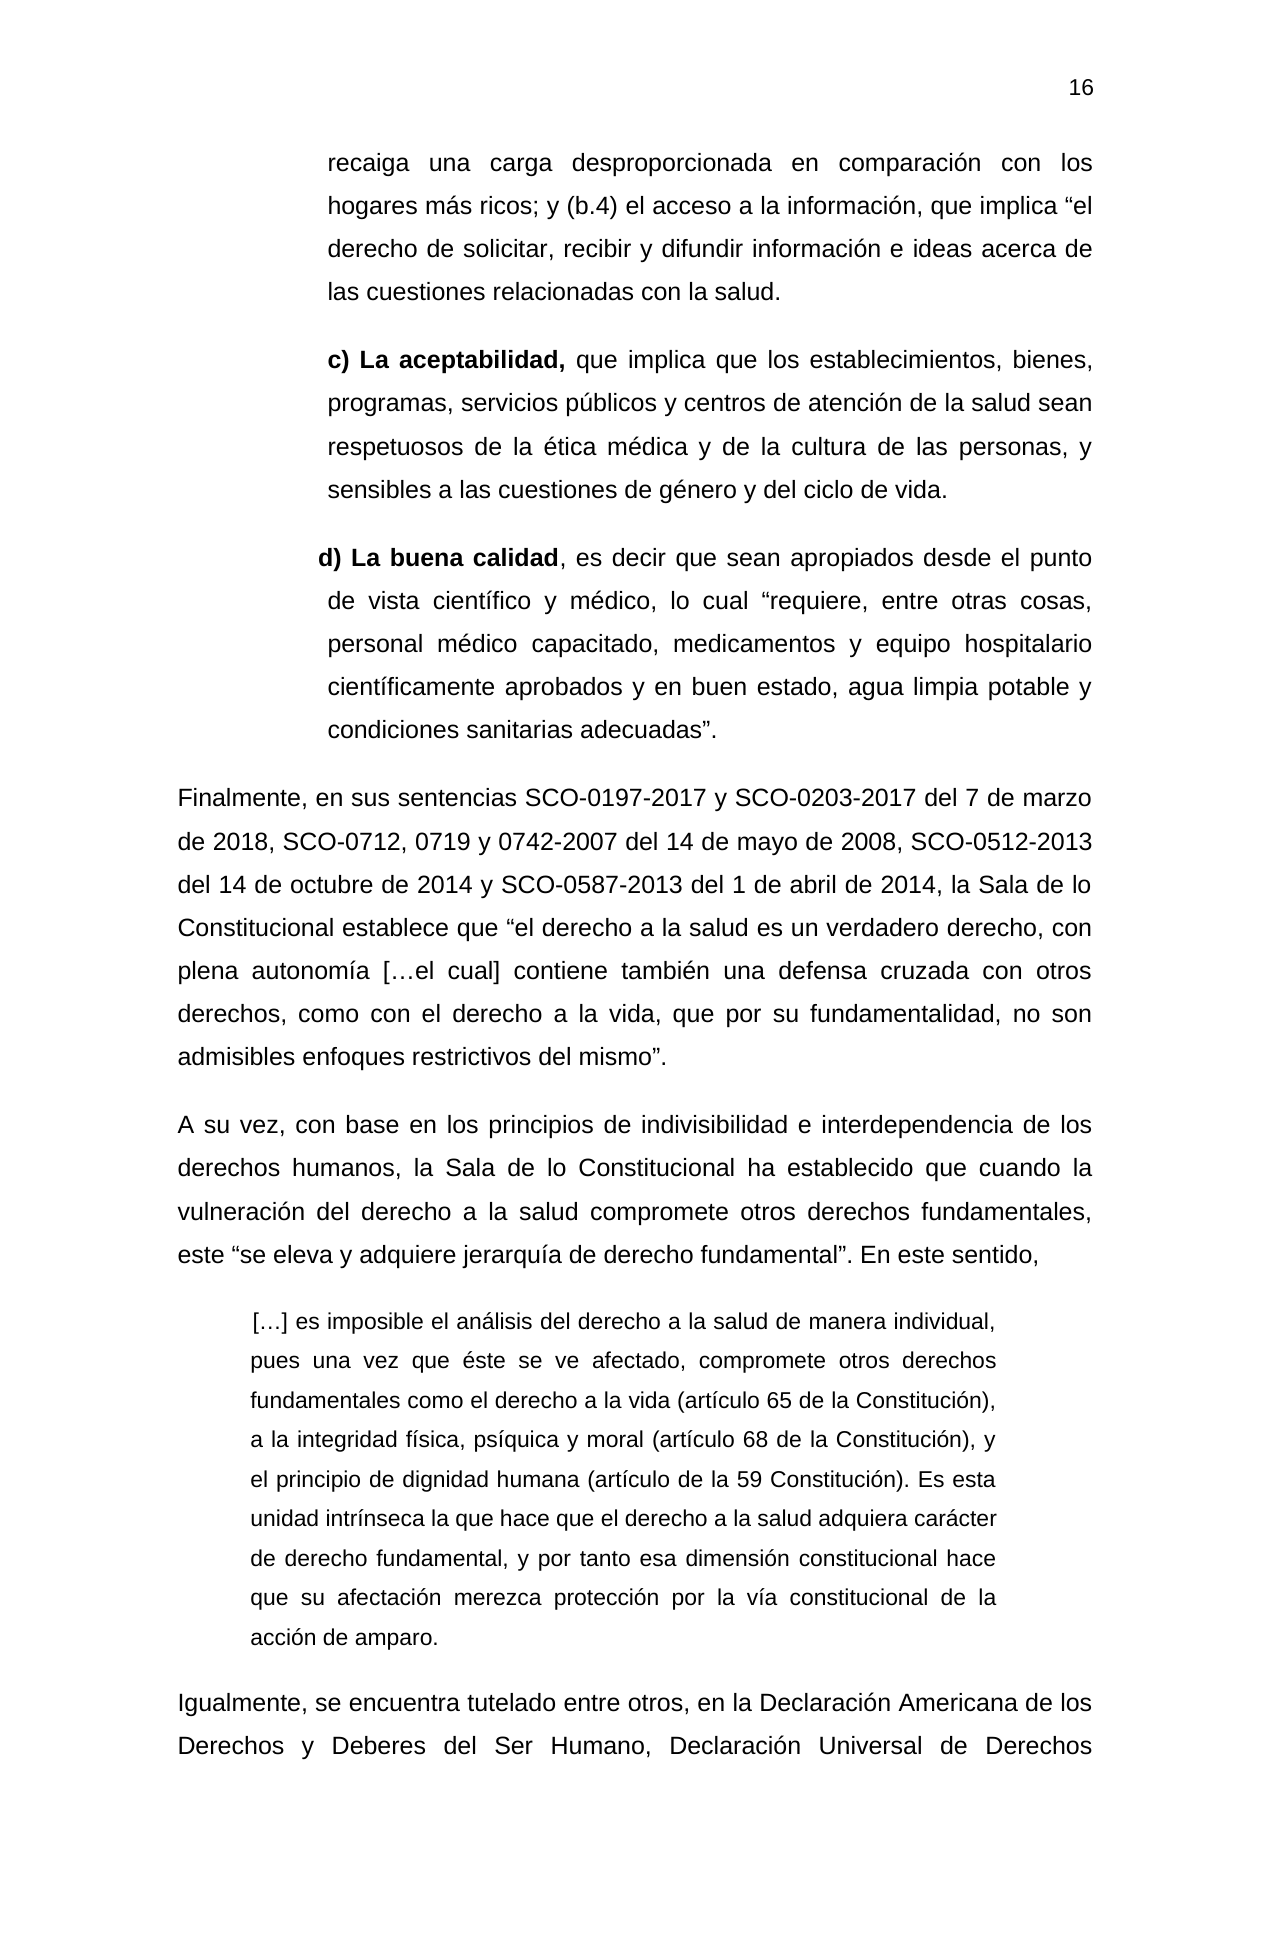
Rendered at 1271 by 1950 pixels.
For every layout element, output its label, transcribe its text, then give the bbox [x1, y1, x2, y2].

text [177, 1688, 1094, 1760]
text c) La aceptabilidad, que implica que los establecimientos, bienes, programas, servicios públicos y centros de atención de la salud sean respetuosos de la ética médica y de la cultura de las personas, y sensibles a las cuestiones de género y del ciclo de vida. [327, 345, 1094, 503]
text A su vez, con base en los principios de indivisibilidad e interdependencia de los derechos humanos, la Sala de lo Constitucional ha establecido que cuando la vulneración del derecho a la salud compromete otros derechos fundamentales, este “se eleva y adquiere jerarquía de derecho fundamental”. En este sentido, [177, 1110, 1094, 1268]
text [290, 148, 1094, 306]
text […] es imposible el análisis del derecho a la salud de manera individual, pues una vez que éste se ve afectado, compromete otros derechos fundamentales como el derecho a la vida (artículo 65 de la Constitución), a la integridad física, psíquica y moral (artículo 68 de la Constitución), y el principio de dignidad humana (artículo de la 59 Constitución). Es esta unidad intrínseca la que hace que el derecho a la salud adquiera carácter de derecho fundamental, y por tanto esa dimensión constitucional hace que su afectación merezca protección por la vía constitucional de la acción de amparo. [250, 1308, 997, 1650]
text d) La buena calidad, es decir que sean apropiados desde el punto de vista científico y médico, lo cual “requiere, entre otras cosas, personal médico capacitado, medicamentos y equipo hospitalario científicamente aprobados y en buen estado, agua limpia potable y condiciones sanitarias adecuadas”. [318, 543, 1094, 744]
text Finalmente, en sus sentencias SCO-0197-2017 y SCO-0203-2017 del 7 de marzo de 2018, SCO-0712, 0719 y 0742-2007 del 14 de mayo de 2008, SCO-0512-2013 del 14 de octubre de 2014 y SCO-0587-2013 del 1 de abril de 2014, la Sala de lo Constitucional establece que “el derecho a la salud es un verdadero derecho, con plena autonomía […el cual] contiene también una defensa cruzada con otros derechos, como con el derecho a la vida, que por su fundamentalidad, no son admisibles enfoques restrictivos del mismo”. [177, 783, 1094, 1071]
